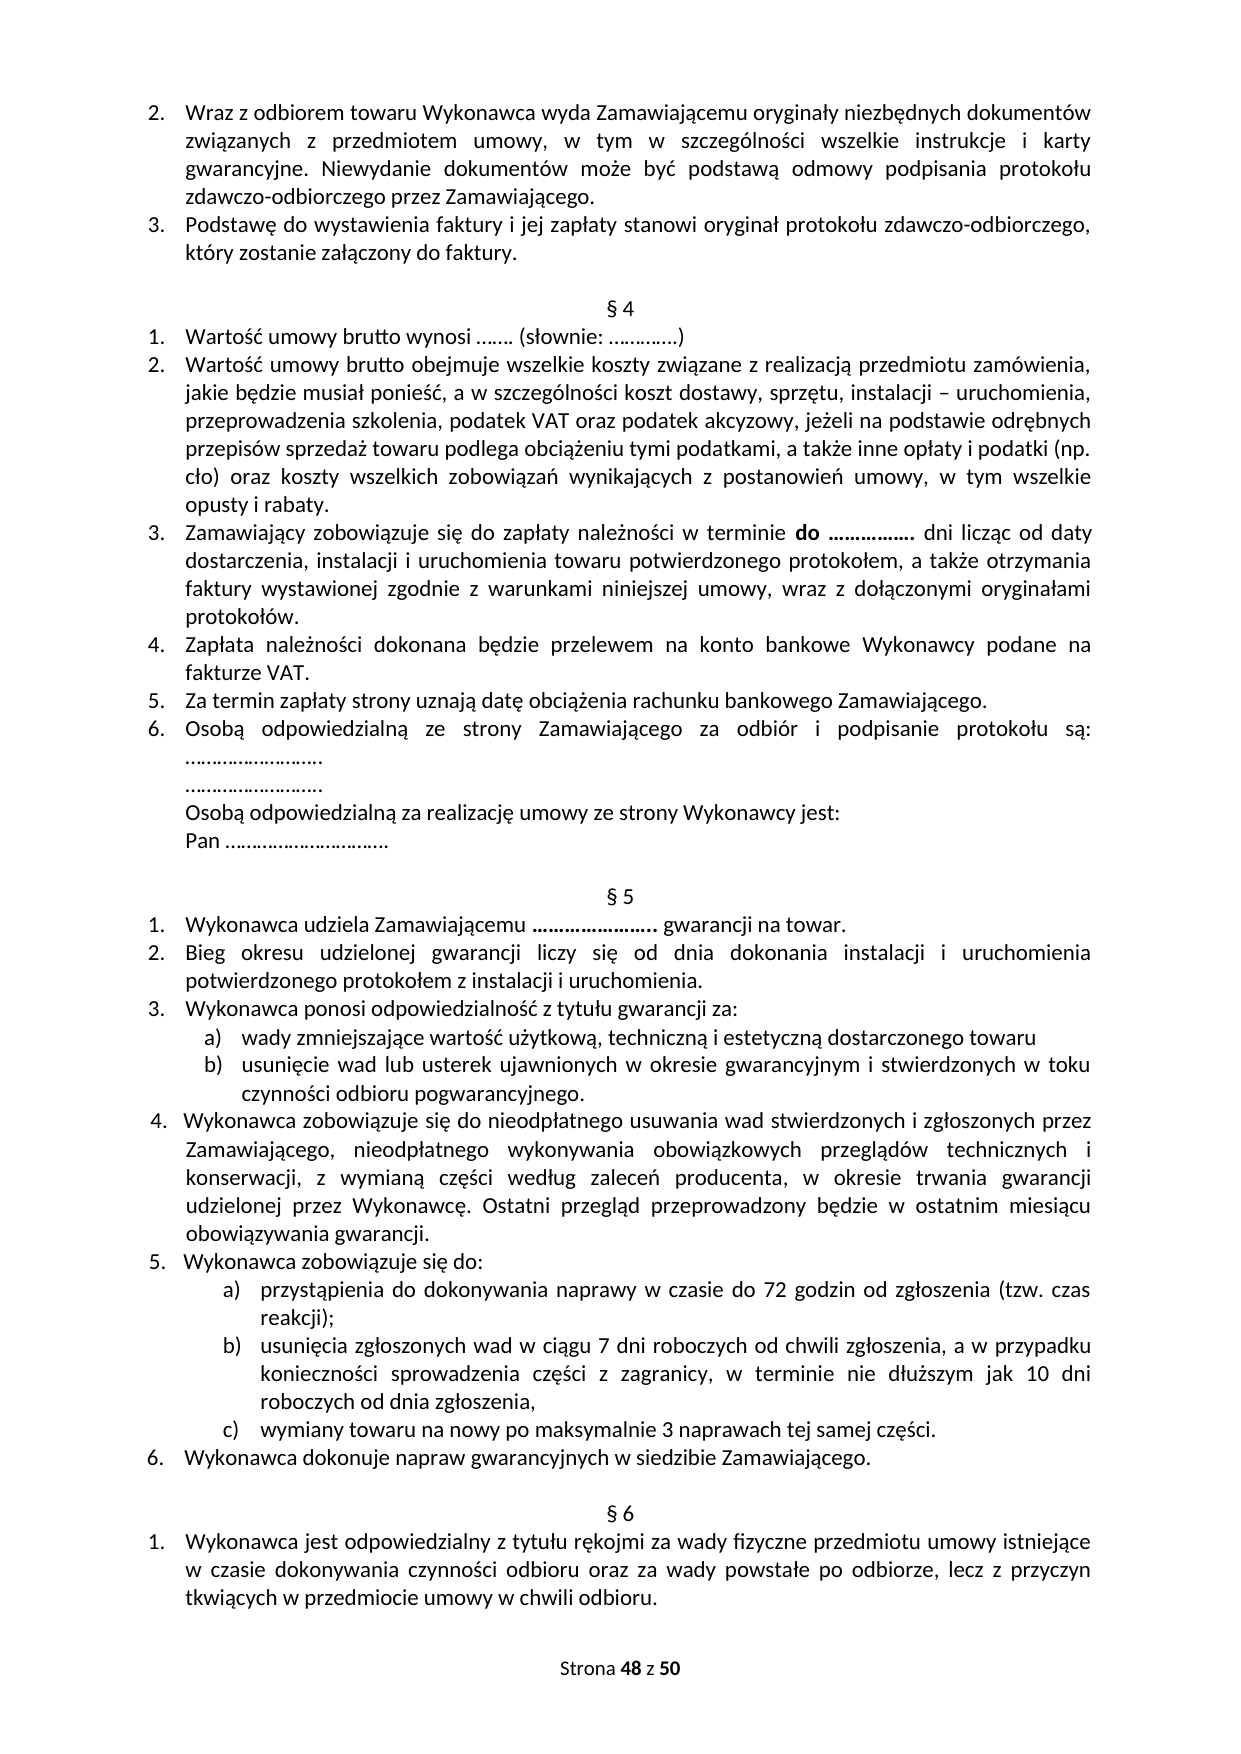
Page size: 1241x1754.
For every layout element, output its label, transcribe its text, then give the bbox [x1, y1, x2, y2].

text § 5 [148, 882, 1092, 911]
text Pan …………………………. [148, 826, 1092, 854]
list Wykonawca zobowiązuje się do nieodpłatnego usuwania wad stwierdzonych i zgłoszonych przez Zamawiającego, nieodpłatnego wykonywania obowiązkowych przeglądów technicznych i konserwacji, z wymianą części według zaleceń producenta, w okresie trwania gwarancji udzielonej przez Wykonawcę. Ostatni przegląd przeprowadzony będzie w ostatnim miesiącu obowiązywania gwarancji. [150, 1107, 1092, 1247]
text …………………….. [148, 770, 1092, 798]
text b) usunięcie wad lub usterek ujawnionych w okresie gwarancyjnym i stwierdzonych w toku czynności odbioru pogwarancyjnego. [204, 1051, 1092, 1107]
list wymiany towaru na nowy po maksymalnie 3 naprawach tej samej części. [223, 1415, 1092, 1443]
list usunięcia zgłoszonych wad w ciągu 7 dni roboczych od chwili zgłoszenia, a w przypadku konieczności sprowadzenia części z zagranicy, w terminie nie dłuższym jak 10 dni roboczych od dnia zgłoszenia, [223, 1331, 1092, 1415]
list Podstawę do wystawienia faktury i jej zapłaty stanowi oryginał protokołu zdawczo-odbiorczego, który zostanie załączony do faktury. [148, 210, 1092, 266]
list Zapłata należności dokonana będzie przelewem na konto bankowe Wykonawcy podane na fakturze VAT. [148, 630, 1092, 686]
list Wartość umowy brutto obejmuje wszelkie koszty związane z realizacją przedmiotu zamówienia, jakie będzie musiał ponieść, a w szczególności koszt dostawy, sprzętu, instalacji – uruchomienia, przeprowadzenia szkolenia, podatek VAT oraz podatek akcyzowy, jeżeli na podstawie odrębnych przepisów sprzedaż towaru podlega obciążeniu tymi podatkami, a także inne opłaty i podatki (np. cło) oraz koszty wszelkich zobowiązań wynikających z postanowień umowy, w tym wszelkie opusty i rabaty. [148, 350, 1092, 518]
text a) wady zmniejszające wartość użytkową, techniczną i estetyczną dostarczonego towaru [204, 1023, 1092, 1051]
list Za termin zapłaty strony uznają datę obciążenia rachunku bankowego Zamawiającego. [148, 686, 1092, 714]
list Wykonawca ponosi odpowiedzialność z tytułu gwarancji za: [148, 994, 1092, 1023]
list przystąpienia do dokonywania naprawy w czasie do 72 godzin od zgłoszenia (tzw. czas reakcji); [223, 1275, 1092, 1331]
list Bieg okresu udzielonej gwarancji liczy się od dnia dokonania instalacji i uruchomienia potwierdzonego protokołem z instalacji i uruchomienia. [148, 938, 1092, 994]
list Wraz z odbiorem towaru Wykonawca wyda Zamawiającemu oryginały niezbędnych dokumentów związanych z przedmiotem umowy, w tym w szczególności wszelkie instrukcje i karty gwarancyjne. Niewydanie dokumentów może być podstawą odmowy podpisania protokołu zdawczo-odbiorczego przez Zamawiającego. [148, 98, 1092, 210]
text § 6 [148, 1499, 1092, 1527]
text Osobą odpowiedzialną za realizację umowy ze strony Wykonawcy jest: [148, 798, 1092, 826]
list Wykonawca jest odpowiedzialny z tytułu rękojmi za wady fizyczne przedmiotu umowy istniejące w czasie dokonywania czynności odbioru oraz za wady powstałe po odbiorze, lecz z przyczyn tkwiących w przedmiocie umowy w chwili odbioru. [148, 1527, 1092, 1611]
list Wykonawca udziela Zamawiającemu ………………….. gwarancji na towar. [148, 911, 1092, 938]
list Wykonawca zobowiązuje się do: [149, 1247, 1092, 1275]
list Wartość umowy brutto wynosi ……. (słownie: ………….) [148, 322, 1092, 350]
list Zamawiający zobowiązuje się do zapłaty należności w terminie do ……………. dni licząc od daty dostarczenia, instalacji i uruchomienia towaru potwierdzonego protokołem, a także otrzymania faktury wystawionej zgodnie z warunkami niniejszej umowy, wraz z dołączonymi oryginałami protokołów. [148, 518, 1092, 630]
text § 4 [148, 294, 1092, 322]
list Osobą odpowiedzialną ze strony Zamawiającego za odbiór i podpisanie protokołu są: …………………….. [148, 714, 1092, 770]
list Wykonawca dokonuje napraw gwarancyjnych w siedzibie Zamawiającego. [147, 1443, 1092, 1471]
